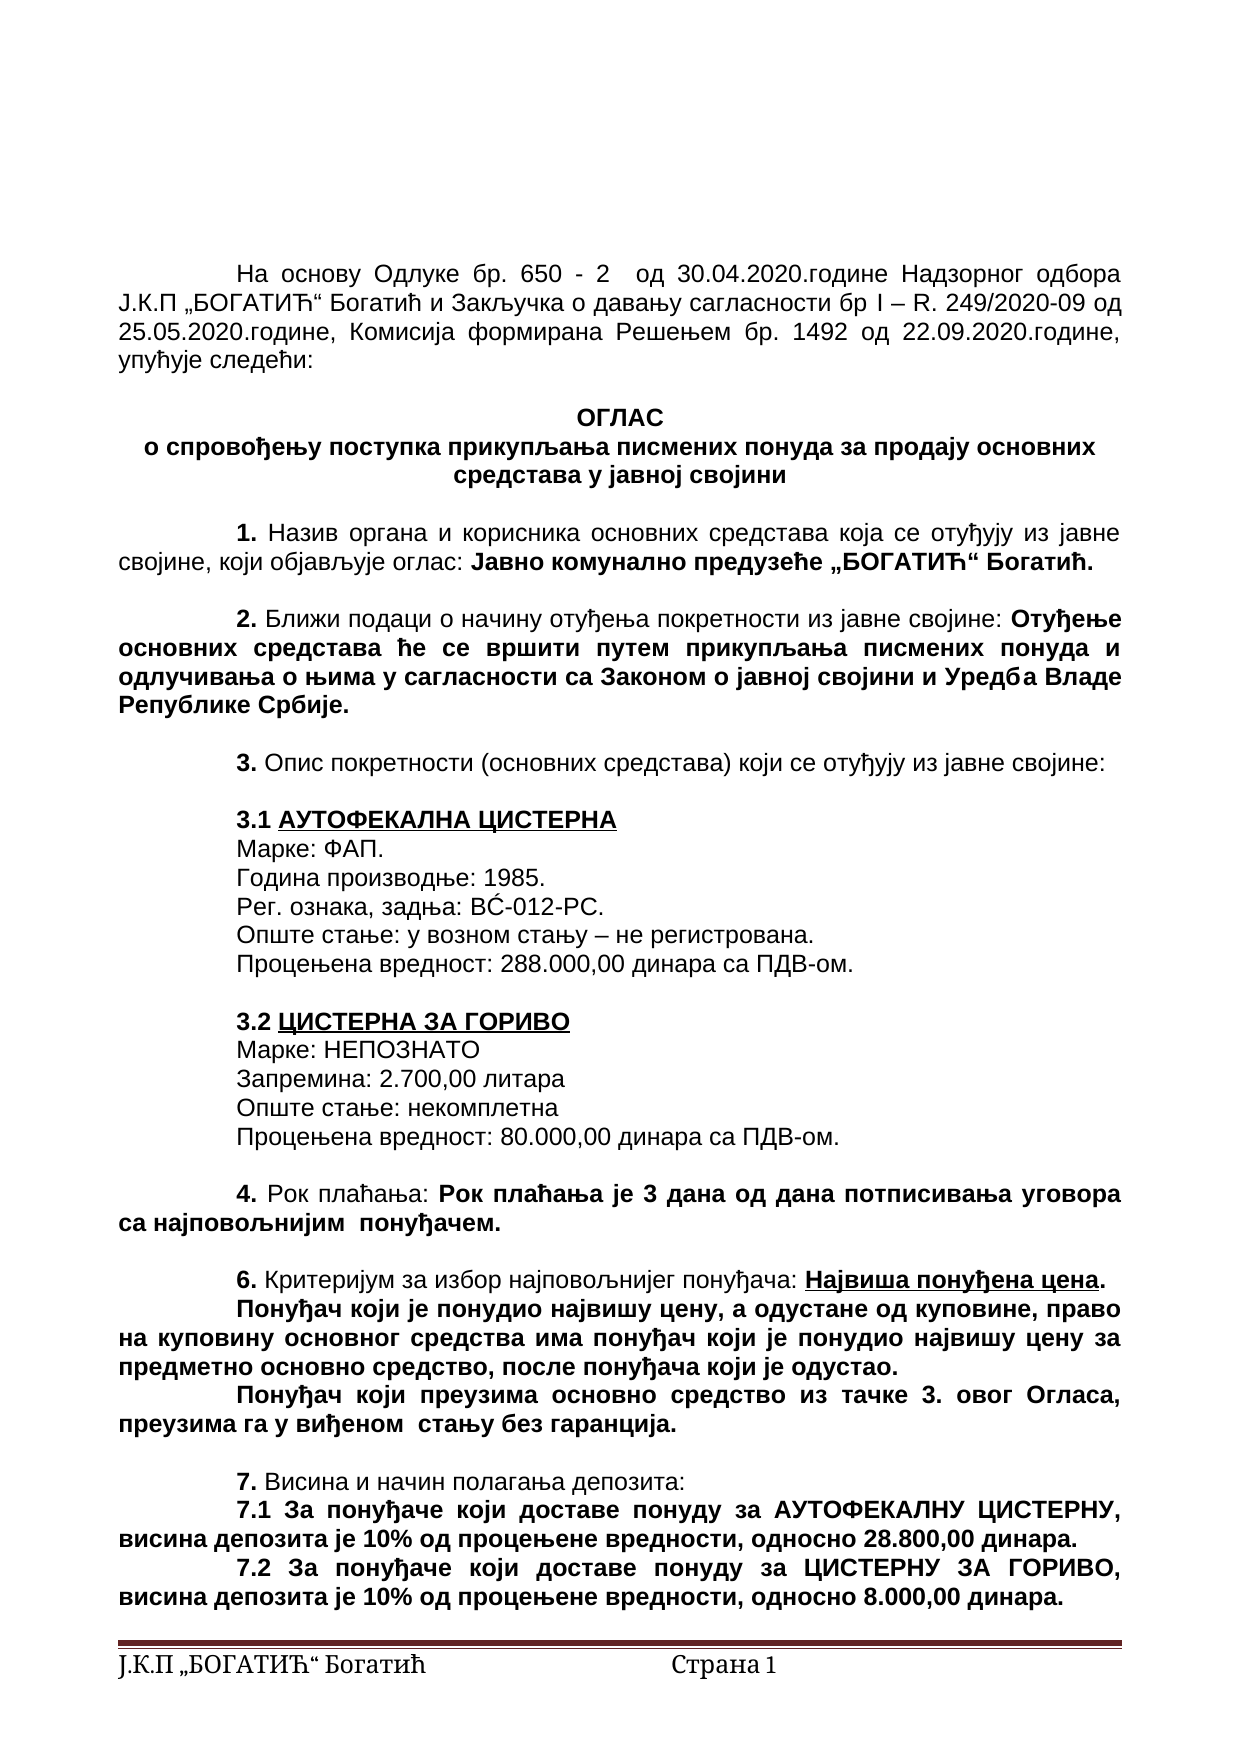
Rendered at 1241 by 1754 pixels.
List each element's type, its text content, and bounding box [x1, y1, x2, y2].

text 7.2 За понуђаче који доставе понуду за ЦИСТЕРНУ ЗА ГОРИВО, висина депозита је 10% од процењене вредности, односно 8.000,00 динара. [118, 1553, 1122, 1610]
text Процењена вредност: 80.000,00 динара са ПДВ-ом. [118, 1122, 1122, 1150]
text Марке: НЕПОЗНАТО [118, 1035, 1122, 1064]
text 1. Назив органа и корисника основних средстава која се отуђују из јавне својине, који објављује оглас: Јавно комунално предузеће „БОГАТИЋ“ Богатић. [118, 518, 1122, 575]
text 2. Ближи подаци о начину отуђења покретности из јавне својине: Отуђење основних средстава ће се вршити путем прикупљања писмених понуда и одлучивања о њима у сагласности са Законом о јавној својини и Уредбa Владе Републике Србије. [118, 604, 1122, 719]
text Опште стање: у возном стању – не регистрована. [118, 920, 1122, 949]
text 7. Висина и начин полагања депозита: [118, 1467, 1122, 1495]
text 4. Рок плаћања: Рок плаћања је 3 дана од дана потписивања уговора са најповољнијим понуђачем. [118, 1179, 1122, 1237]
text Понуђач који преузима основно средство из тачке 3. овог Огласа, преузима га у виђеном стању без гаранција. [118, 1380, 1122, 1438]
text Рег. ознака, задња: BĆ-012-РС. [118, 892, 1122, 920]
text На основу Одлуке бр. 650 - 2 од 30.04.2020.године Надзорног одбора Ј.К.П „БОГАТИЋ“ Богатић и Закључка о давању сагласности бр I – R. 249/2020-09 од 25.05.2020.године, Комисија формирана Решењем бр. 1492 од 22.09.2020.године, упућује следећи: [118, 259, 1122, 374]
text 3.1 АУТОФЕКАЛНА ЦИСТЕРНА [118, 805, 1122, 834]
text Година производње: 1985. [118, 863, 1122, 892]
text Запремина: 2.700,00 литара [118, 1064, 1122, 1093]
text Процењена вредност: 288.000,00 динара са ПДВ-ом. [118, 949, 1122, 978]
text 7.1 За понуђаче који доставе понуду за АУТОФЕКАЛНУ ЦИСТЕРНУ, висина депозита је 10% од процењене вредности, односно 28.800,00 динара. [118, 1495, 1122, 1553]
text 3.2 ЦИСТЕРНА ЗА ГОРИВО [118, 1007, 1122, 1035]
text Опште стање: некомплетна [118, 1093, 1122, 1122]
text ОГЛАС [118, 403, 1122, 432]
text Понуђач који је понудио највишу цену, а одустане од куповине, право на куповину основног средства има понуђач који је понудио највишу цену за предметно основно средство, после понуђача који је одустао. [118, 1294, 1122, 1380]
text 6. Критеријум за избор најповољнијег понуђача: Највиша понуђена цена. [118, 1265, 1122, 1294]
text 3. Опис покретности (основних средстава) који се отуђују из јавне својине: [236, 748, 1122, 777]
text Марке: ФАП. [118, 834, 1122, 863]
text о спровођењу поступка прикупљања писмених понуда за продају основних средстава у јавној својини [118, 432, 1122, 489]
